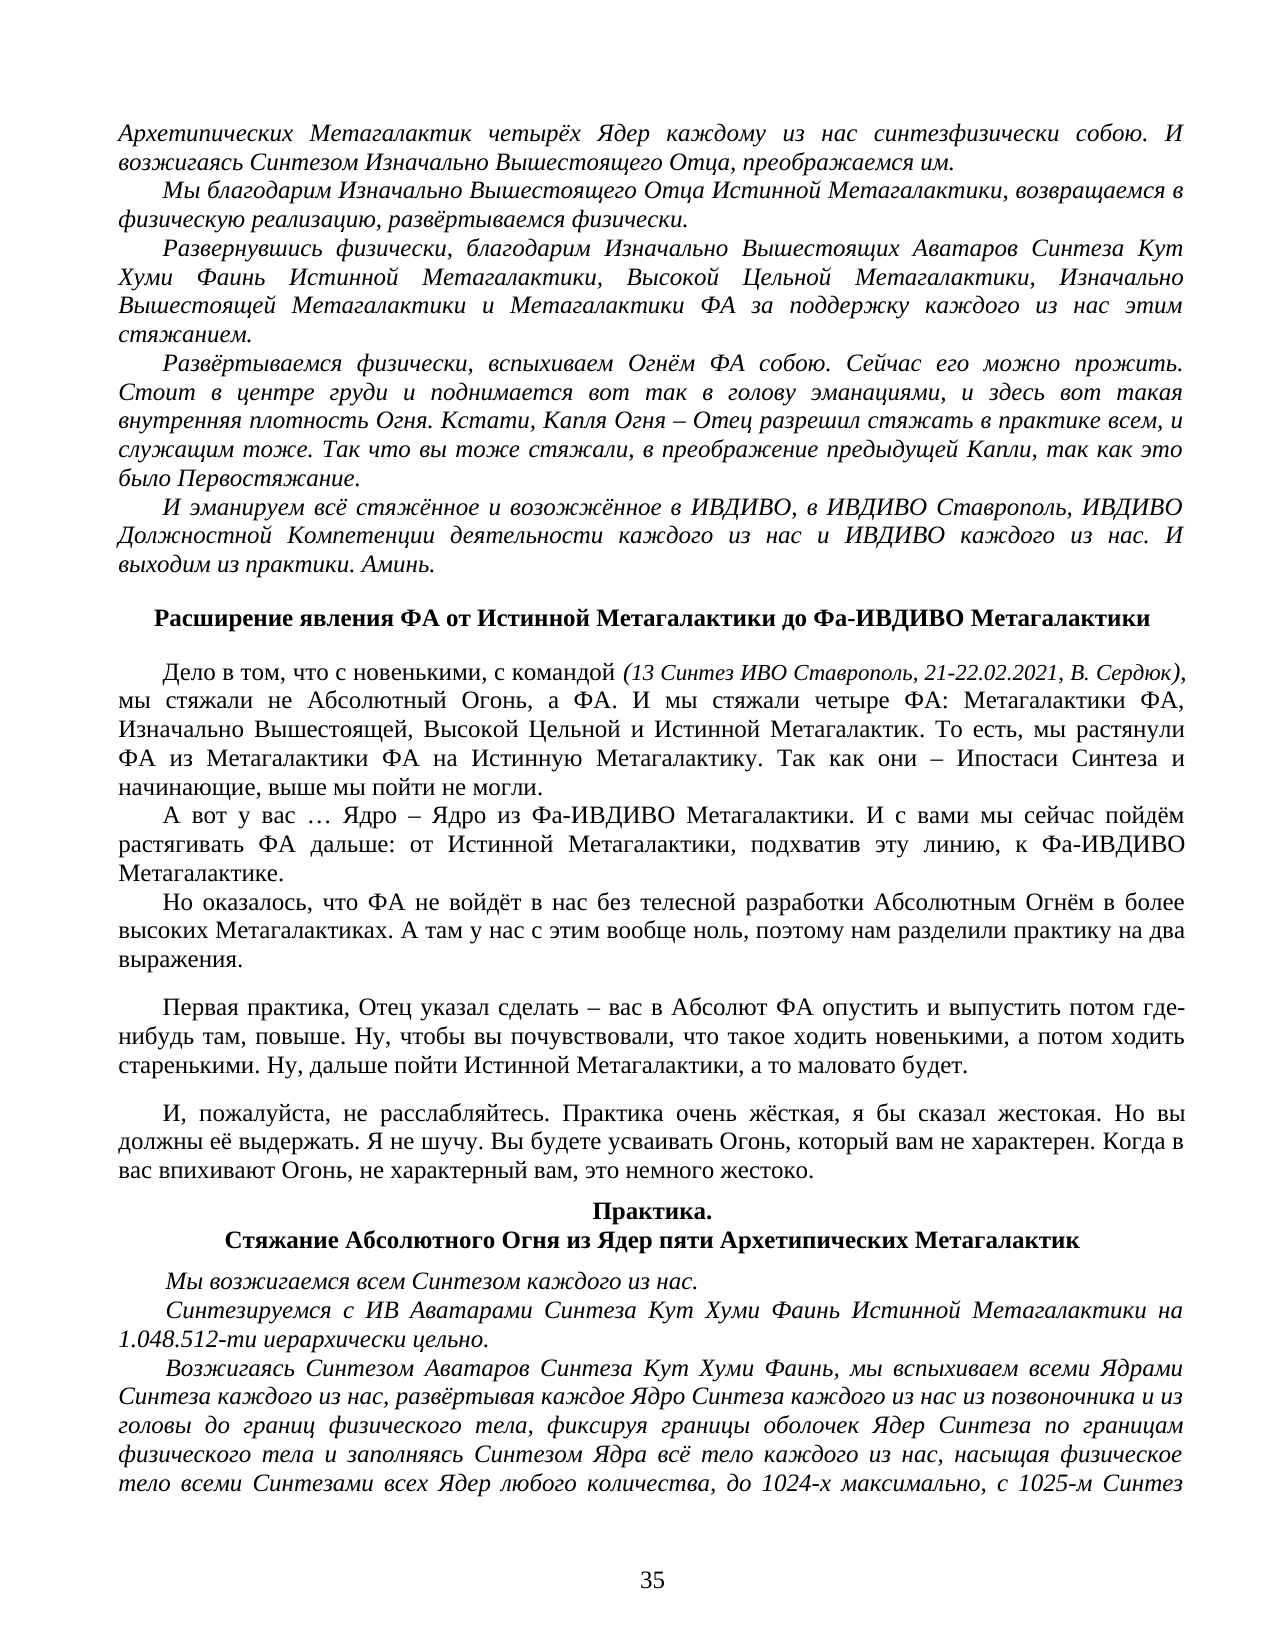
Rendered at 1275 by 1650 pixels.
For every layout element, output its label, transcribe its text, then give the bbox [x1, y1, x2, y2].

subtitle Расширение явления ФА от Истинной Метагалактики до Фа-ИВДИВО Метагалактики [118, 603, 1186, 632]
text Синтезируемся с ИВ Аватарами Синтеза Кут Хуми Фаинь Истинной Метагалактики на 1.048.512-ти иерархически цельно. [118, 1295, 1186, 1353]
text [118, 118, 1186, 176]
text Но оказалось, что ФА не войдёт в нас без телесной разработки Абсолютным Огнём в более высоких Метагалактиках. А там у нас с этим вообще ноль, поэтому нам разделили практику на два выражения. [118, 887, 1186, 973]
text А вот у вас … Ядро – Ядро из Фа-ИВДИВО Метагалактики. И с вами мы сейчас пойдём растягивать ФА дальше: от Истинной Метагалактики, подхватив эту линию, к Фа-ИВДИВО Метагалактике. [118, 801, 1186, 887]
text Первая практика, Отец указал сделать – вас в Абсолют ФА опустить и выпустить потом где-нибудь там, повыше. Ну, чтобы вы почувствовали, что такое ходить новенькими, а потом ходить старенькими. Ну, дальше пойти Истинной Метагалактики, а то маловато будет. [118, 992, 1186, 1078]
text Развернувшись физически, благодарим Изначально Вышестоящих Аватаров Синтеза Кут Хуми Фаинь Истинной Метагалактики, Высокой Цельной Метагалактики, Изначально Вышестоящей Метагалактики и Метагалактики ФА за поддержку каждого из нас этим стяжанием. [118, 233, 1186, 348]
text Дело в том, что с новенькими, с командой (13 Синтез ИВО Ставрополь, 21-22.02.2021, В. Сердюк), мы стяжали не Абсолютный Огонь, а ФА. И мы стяжали четыре ФА: Метагалактики ФА, Изначально Вышестоящей, Высокой Цельной и Истинной Метагалактик. То есть, мы растянули ФА из Метагалактики ФА на Истинную Метагалактику. Так как они – Ипостаси Синтеза и начинающие, выше мы пойти не могли. [118, 657, 1186, 801]
text Мы благодарим Изначально Вышестоящего Отца Истинной Метагалактики, возвращаемся в физическую реализацию, развёртываемся физически. [118, 176, 1186, 233]
text И, пожалуйста, не расслабляйтесь. Практика очень жёсткая, я бы сказал жестокая. Но вы должны её выдержать. Я не шучу. Вы будете усваивать Огонь, который вам не характерен. Когда в вас впихивают Огонь, не характерный вам, это немного жестоко. [118, 1098, 1186, 1184]
text И эманируем всё стяжённое и возожжённое в ИВДИВО, в ИВДИВО Ставрополь, ИВДИВО Должностной Компетенции деятельности каждого из нас и ИВДИВО каждого из нас. И выходим из практики. Аминь. [118, 492, 1186, 578]
text Развёртываемся физически, вспыхиваем Огнём ФА собою. Сейчас его можно прожить. Стоит в центре груди и поднимается вот так в голову эманациями, и здесь вот такая внутренняя плотность Огня. Кстати, Капля Огня – Отец разрешил стяжать в практике всем, и служащим тоже. Так что вы тоже стяжали, в преображение предыдущей Капли, так как это было Первостяжание. [118, 348, 1186, 492]
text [118, 1353, 1186, 1496]
text Мы возжигаемся всем Синтезом каждого из нас. [118, 1266, 1186, 1295]
subtitle Практика. Стяжание Абсолютного Огня из Ядер пяти Архетипических Метагалактик [118, 1196, 1186, 1254]
